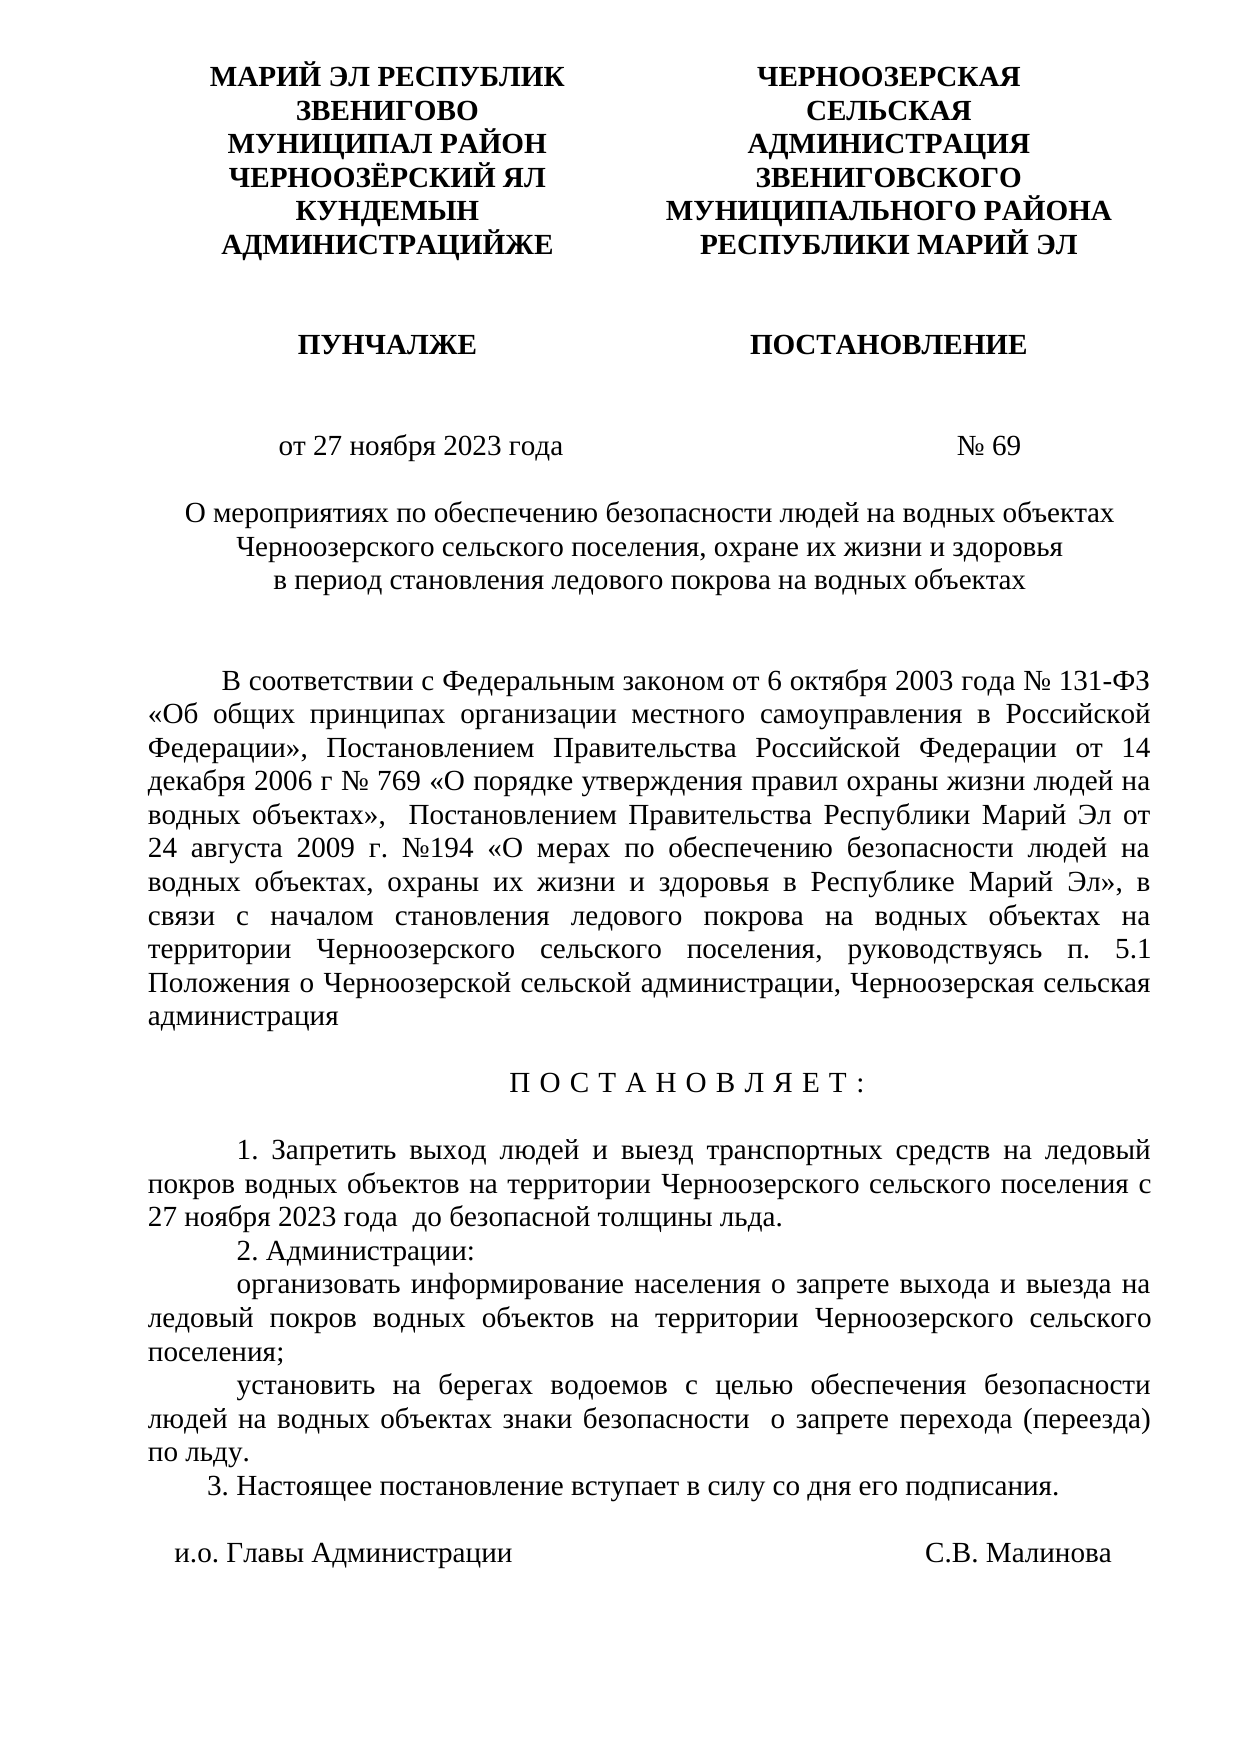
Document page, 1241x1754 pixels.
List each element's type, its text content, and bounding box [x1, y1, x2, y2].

table_header ЧЕРНООЗЕРСКАЯ СЕЛЬСКАЯ АДМИНИСТРАЦИЯ ЗВЕНИГОВСКОГО МУНИЦИПАЛЬНОГО РАЙОНА РЕСПУБЛИКИ МАРИЙ ЭЛ ПОСТАНОВЛЕНИЕ [638, 59, 1139, 394]
text 1. Запретить выход людей и выезд транспортных средств на ледовый покров водных объектов на территории Черноозерского сельского поселения с 27 ноября 2023 года до безопасной толщины льда. [148, 1132, 1152, 1233]
text ПОСТАНОВЛЯЕТ: [148, 1065, 1152, 1099]
text установить на берегах водоемов с целью обеспечения безопасности людей на водных объектах знаки безопасности о запрете перехода (переезда) по льду. [148, 1367, 1152, 1468]
text 3. Настоящее постановление вступает в силу со дня его подписания. [148, 1468, 1152, 1501]
text организовать информирование населения о запрете выхода и выезда на ледовый покров водных объектов на территории Черноозерского сельского поселения; [148, 1267, 1152, 1367]
text от 27 ноября 2023 года № 69 [148, 428, 1152, 462]
text В соответствии с Федеральным законом от 6 октября 2003 года № 131-ФЗ «Об общих принципах организации местного самоуправления в Российской Федерации», Постановлением Правительства Российской Федерации от 14 декабря 2006 г № 769 «О порядке утверждения правил охраны жизни людей на водных объектах», Постановлением Правительства Республики Марий Эл от 24 августа 2009 г. №194 «О мерах по обеспечению безопасности людей на водных объектах, охраны их жизни и здоровья в Республике Марий Эл», в связи с началом становления ледового покрова на водных объектах на территории Черноозерского сельского поселения, руководствуясь п. 5.1 Положения о Черноозерской сельской администрации, Черноозерская сельская администрация [148, 663, 1152, 1032]
table_header С.В. Малинова [540, 1535, 1123, 1568]
text в период становления ледового покрова на водных объектах [148, 562, 1152, 596]
table_header и.о. Главы Администрации [147, 1535, 540, 1568]
text О мероприятиях по обеспечению безопасности людей на водных объектах Черноозерского сельского поселения, охране их жизни и здоровья [148, 495, 1152, 562]
text 2. Администрации: [148, 1233, 1152, 1267]
table_header МАРИЙ ЭЛ РЕСПУБЛИК ЗВЕНИГОВО МУНИЦИПАЛ РАЙОН ЧЕРНООЗЁРСКИЙ ЯЛ КУНДЕМЫН АДМИНИСТРАЦИЙЖЕ ПУНЧАЛЖЕ [136, 59, 638, 394]
